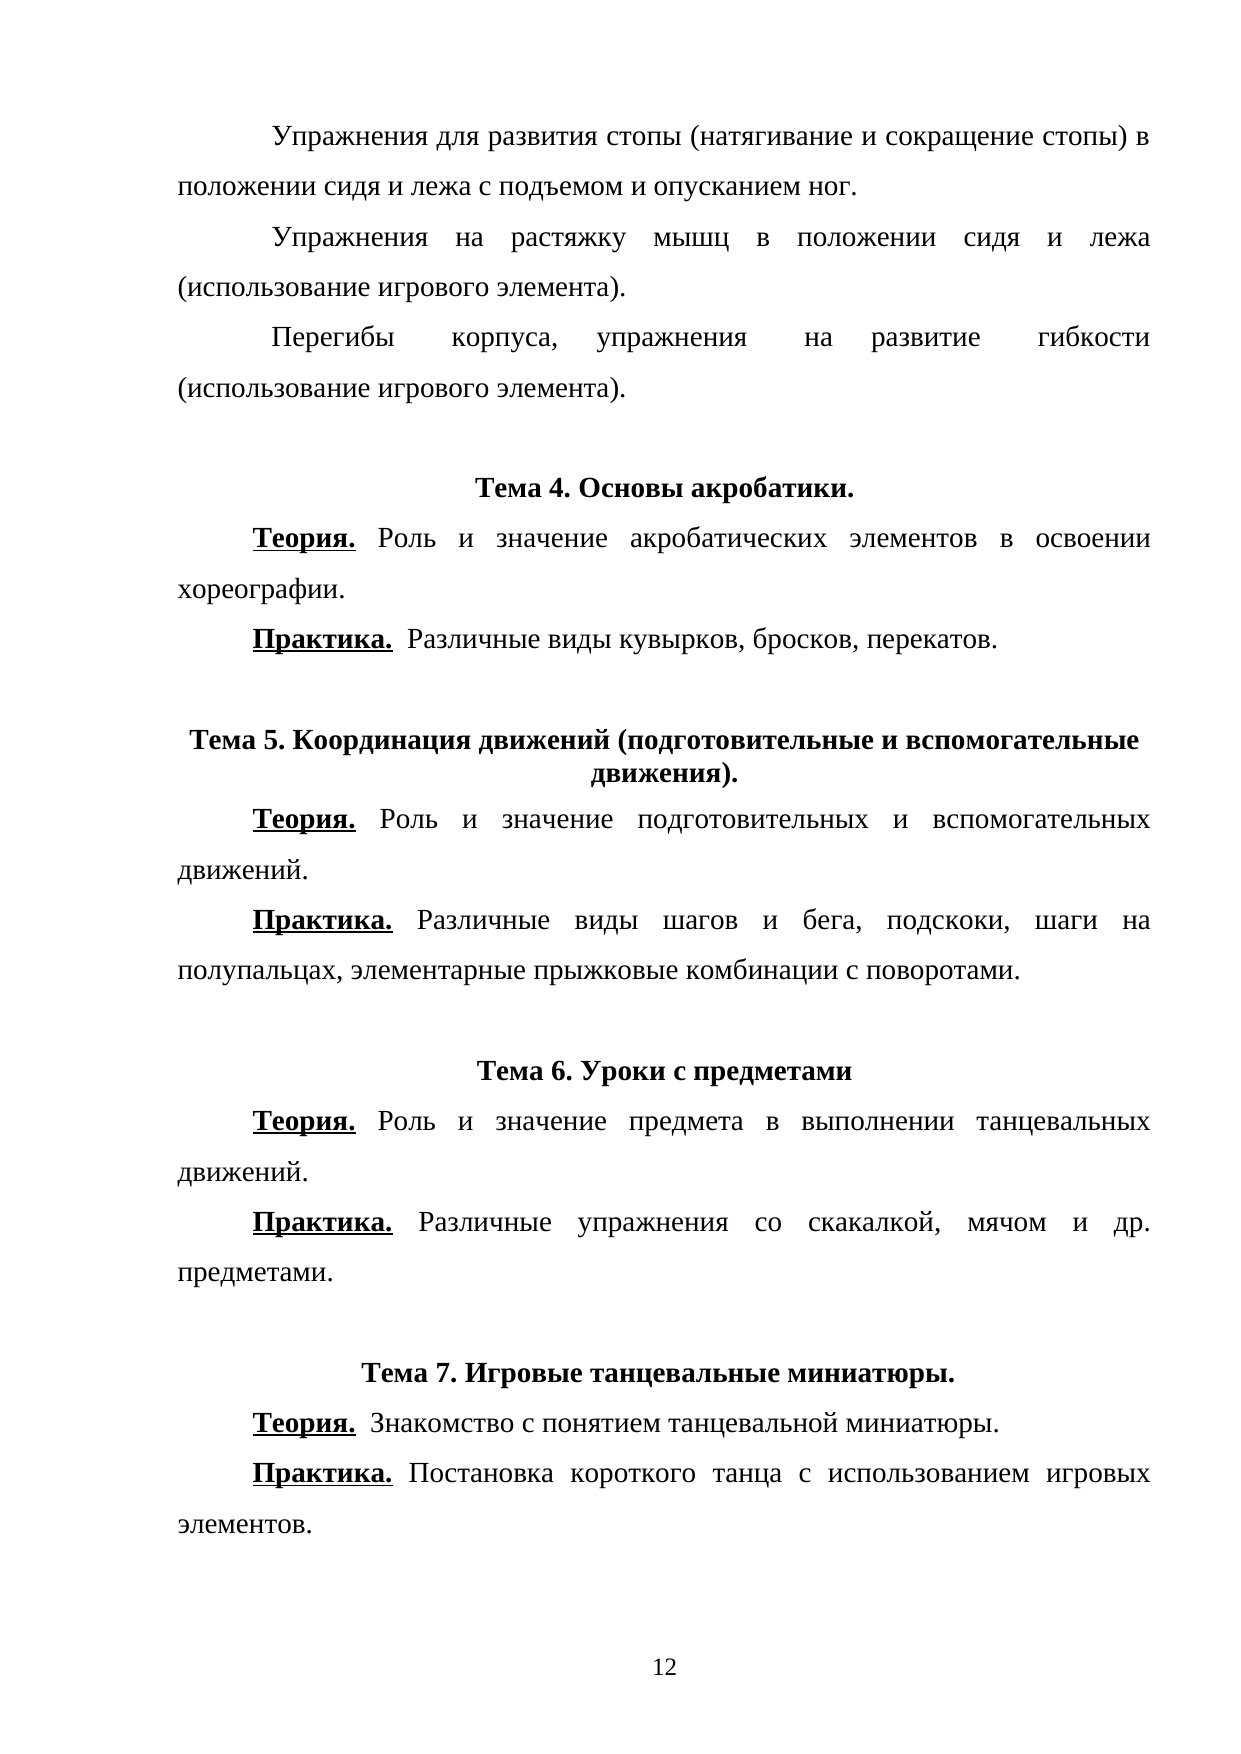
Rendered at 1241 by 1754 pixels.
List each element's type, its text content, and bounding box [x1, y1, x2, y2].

text Теория. Роль и значение предмета в выполнении танцевальных движений. [177, 1103, 1152, 1187]
text Тема 6. Уроки с предметами [177, 1053, 1152, 1087]
text Теория. Роль и значение подготовительных и вспомогательных движений. [177, 801, 1152, 885]
text Тема 7. Игровые танцевальные миниатюры. [361, 1355, 1152, 1388]
text Упражнения на растяжку мышц в положении сидя и лежа (использование игрового элемента). [177, 219, 1152, 303]
text Перегибы корпуса, упражнения на развитие гибкости (использование игрового элемента). [177, 319, 1152, 403]
text Тема 5. Координация движений (подготовительные и вспомогательные движения). [177, 722, 1152, 789]
text Теория. Роль и значение акробатических элементов в освоении хореографии. [177, 521, 1152, 604]
text Тема 4. Основы акробатики. [177, 470, 1152, 504]
text Практика. Различные виды кувырков, бросков, перекатов. [177, 621, 1152, 655]
text Упражнения для развития стопы (натягивание и сокращение стопы) в положении сидя и лежа с подъемом и опусканием ног. [177, 118, 1151, 202]
text Теория. Знакомство с понятием танцевальной миниатюры. [177, 1405, 1152, 1439]
text Практика. Различные упражнения со скакалкой, мячом и др. предметами. [177, 1204, 1152, 1288]
text Практика. Различные виды шагов и бега, подскоки, шаги на полупальцах, элементарные прыжковые комбинации с поворотами. [177, 902, 1152, 986]
text Практика. Постановка короткого танца с использованием игровых элементов. [177, 1456, 1152, 1539]
